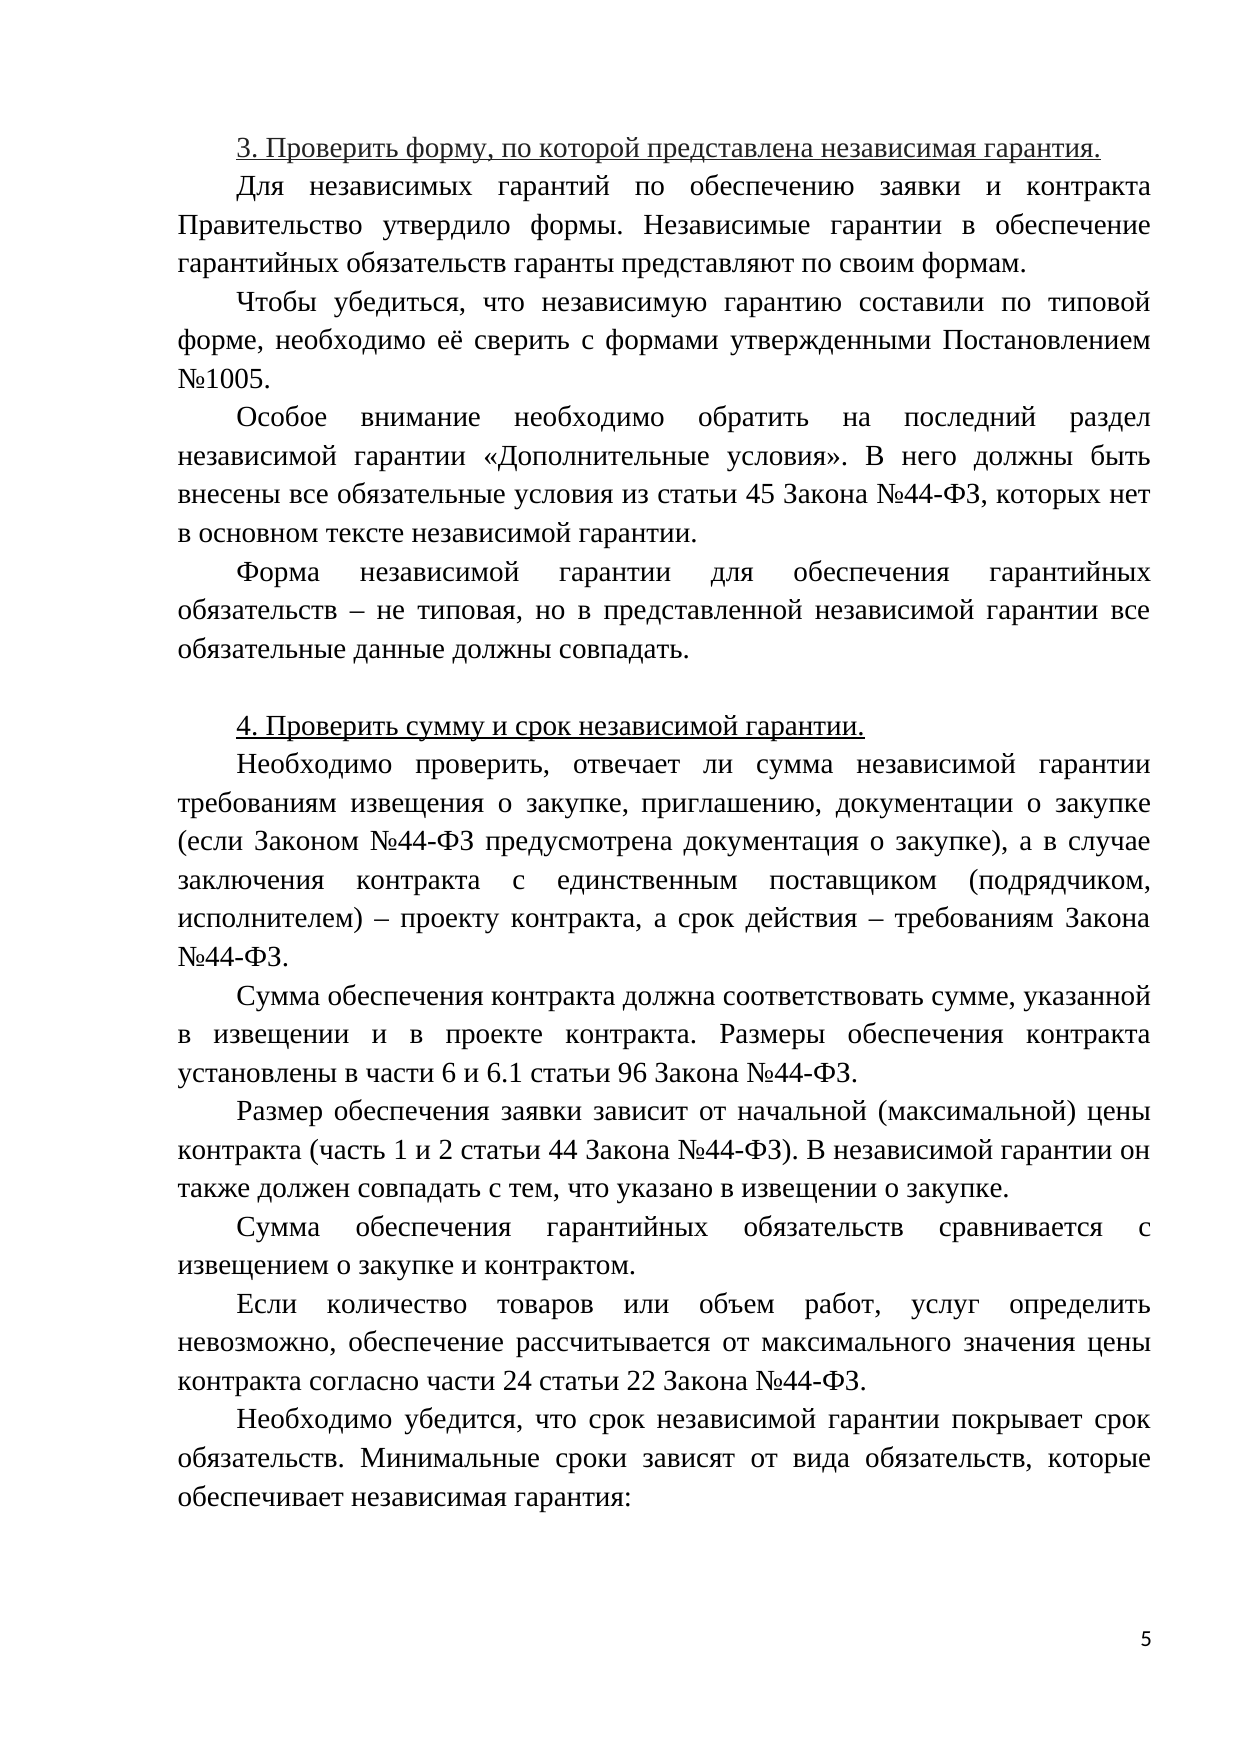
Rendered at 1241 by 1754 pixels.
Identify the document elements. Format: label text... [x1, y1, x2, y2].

text 3. Проверить форму, по которой представлена независимая гарантия. [177, 130, 1152, 163]
text Для независимых гарантий по обеспечению заявки и контракта Правительство утвердило формы. Независимые гарантии в обеспечение гарантийных обязательств гаранты представляют по своим формам. [177, 240, 1152, 279]
text Сумма обеспечения контракта должна соответствовать сумме, указанной в извещении и в проекте контракта. Размеры обеспечения контракта установлены в части 6 и 6.1 статьи 96 Закона №44-ФЗ. [177, 978, 1152, 1088]
text Размер обеспечения заявки зависит от начальной (максимальной) цены контракта (часть 1 и 2 статьи 44 Закона №44-ФЗ). В независимой гарантии он также должен совпадать с тем, что указано в извещении о закупке. [177, 1093, 1152, 1204]
text Если количество товаров или объем работ, услуг определить невозможно, обеспечение рассчитывается от максимального значения цены контракта согласно части 24 статьи 22 Закона №44-ФЗ. [177, 1286, 1152, 1397]
text 4. Проверить сумму и срок независимой гарантии. [177, 708, 1152, 741]
text Форма независимой гарантии для обеспечения гарантийных обязательств – не типовая, но в представленной независимой гарантии все обязательные данные должны совпадать. [177, 554, 1152, 664]
text Особое внимание необходимо обратить на последний раздел независимой гарантии «Дополнительные условия». В него должны быть внесены все обязательные условия из статьи 45 Закона №44-ФЗ, которых нет в основном тексте независимой гарантии. [177, 399, 1152, 549]
text Чтобы убедиться, что независимую гарантию составили по типовой форме, необходимо её сверить с формами утвержденными Постановлением №1005. [177, 284, 1152, 394]
text Необходимо убедится, что срок независимой гарантии покрывает срок обязательств. Минимальные сроки зависят от вида обязательств, которые обеспечивает независимая гарантия: [177, 1402, 1152, 1512]
text Необходимо проверить, отвечает ли сумма независимой гарантии требованиям извещения о закупке, приглашению, документации о закупке (если Законом №44-ФЗ предусмотрена документация о закупке), а в случае заключения контракта с единственным поставщиком (подрядчиком, исполнителем) – проекту контракта, а срок действия – требованиям Закона №44-ФЗ. [177, 746, 1152, 973]
text Сумма обеспечения гарантийных обязательств сравнивается с извещением о закупке и контрактом. [177, 1209, 1152, 1281]
text Для независимых гарантий по обеспечению заявки и контракта Правительство утвердило формы. Независимые гарантии в обеспечение гарантийных обязательств гаранты представляют по своим формам. [177, 168, 1152, 207]
